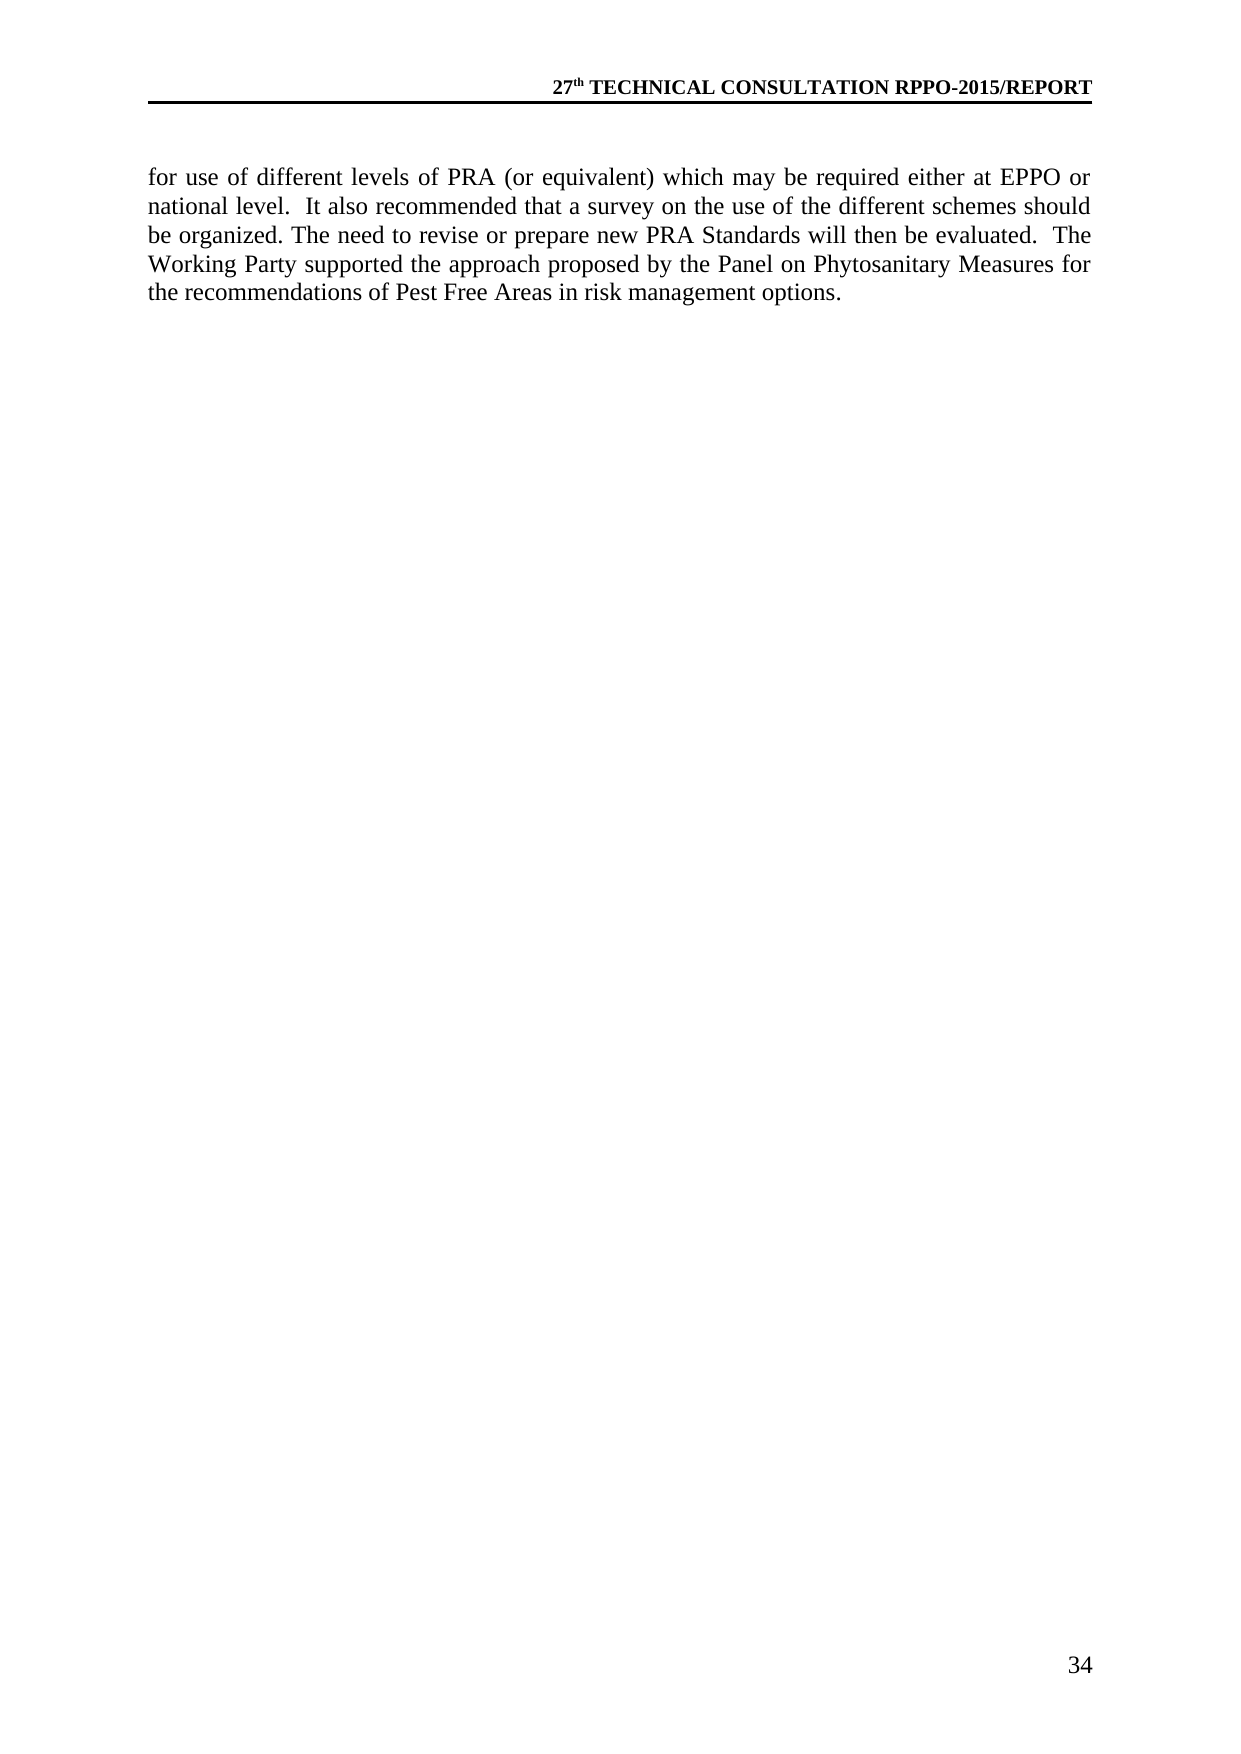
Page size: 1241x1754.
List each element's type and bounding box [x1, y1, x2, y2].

text [148, 162, 1092, 306]
